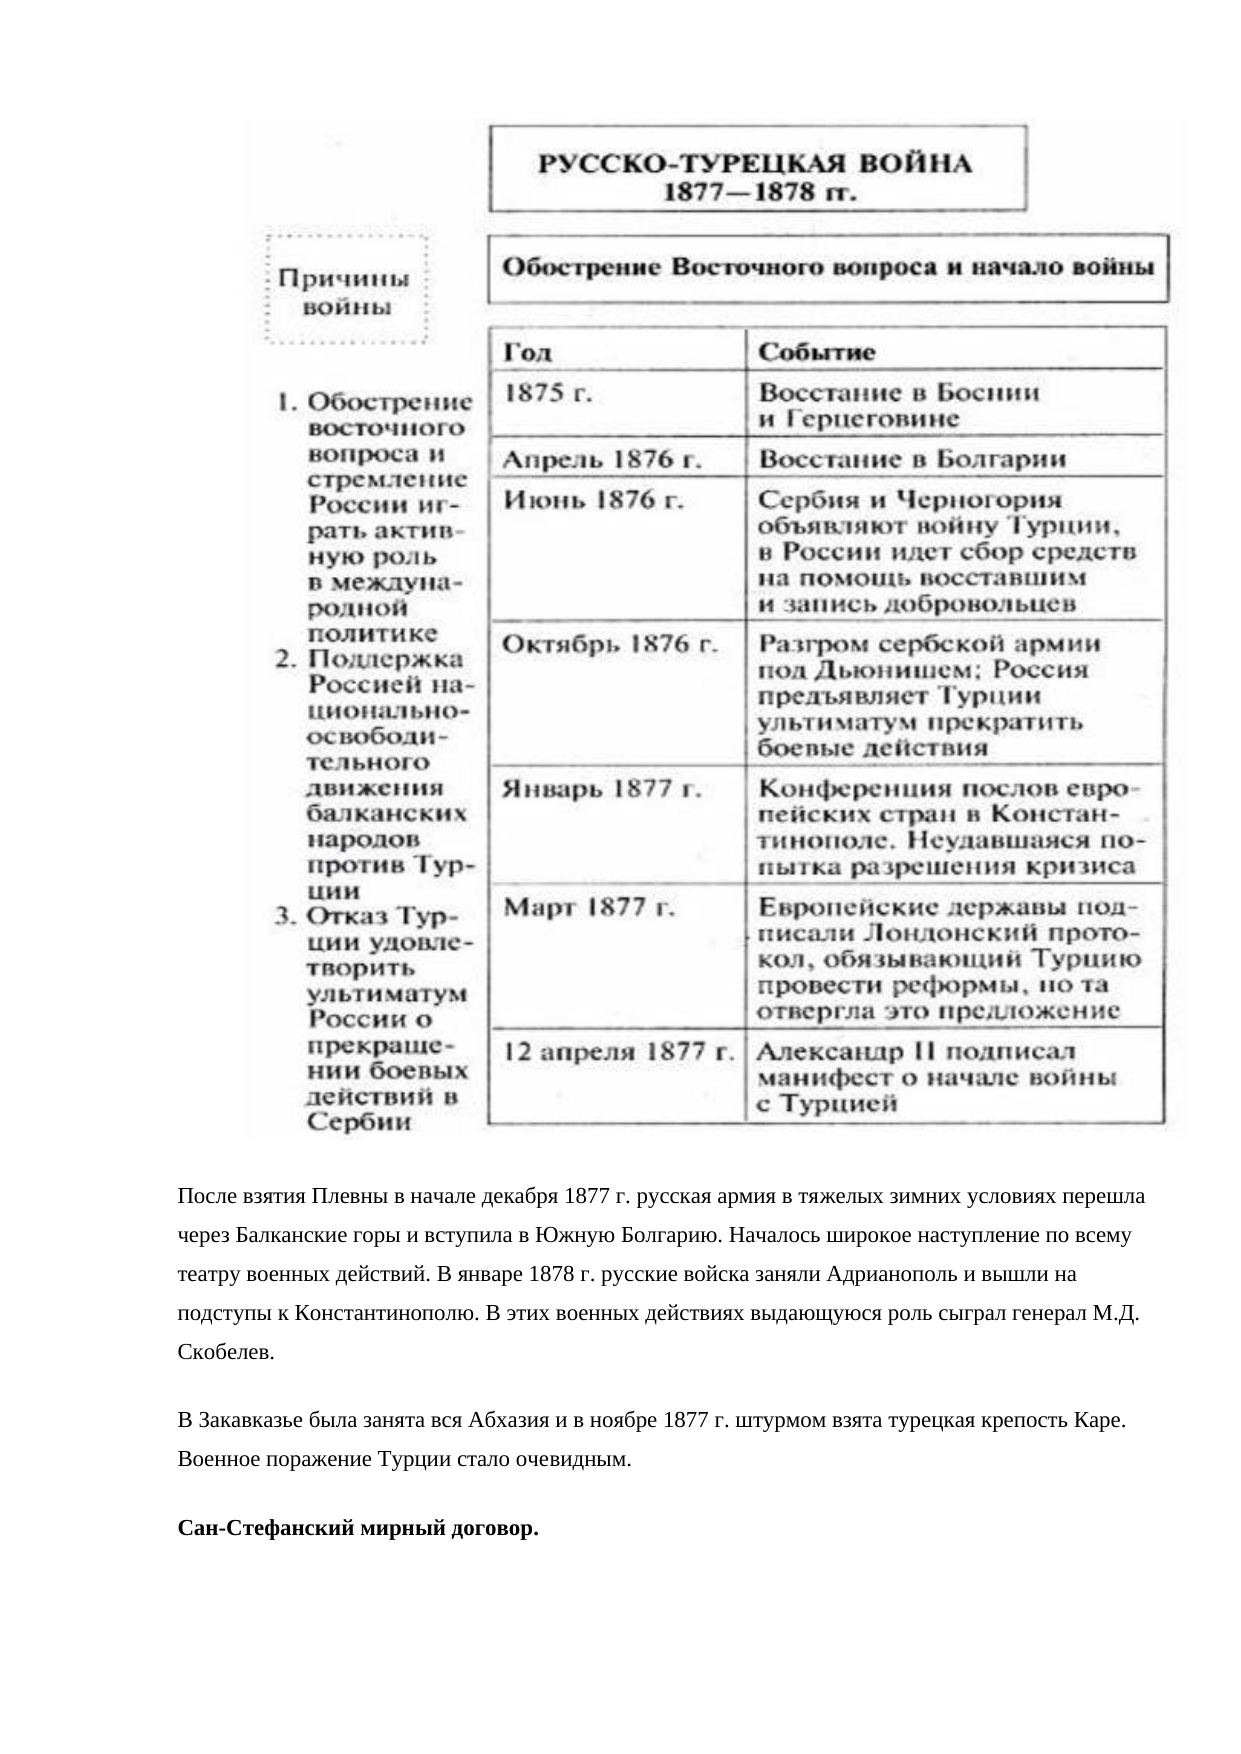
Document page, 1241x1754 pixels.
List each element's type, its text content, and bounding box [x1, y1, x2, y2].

text Сан-Стефанский мирный договор. [177, 1501, 1152, 1540]
text В Закавказье была занята вся Абхазия и в ноябре 1877 г. штурмом взята турецкая крепость Каре. Военное поражение Турции стало очевидным. [177, 1394, 1152, 1472]
text После взятия Плевны в начале декабря 1877 г. русская армия в тяжелых зимних условиях перешла через Балканские горы и вступила в Южную Болгарию. Началось широкое наступление по всему театру военных действий. В январе 1878 г. русские войска заняли Адрианополь и вышли на подступы к Константинополю. В этих военных действиях выдающуюся роль сыграл генерал М.Д. Скобелев. [177, 1169, 1152, 1364]
picture [177, 118, 1241, 1140]
